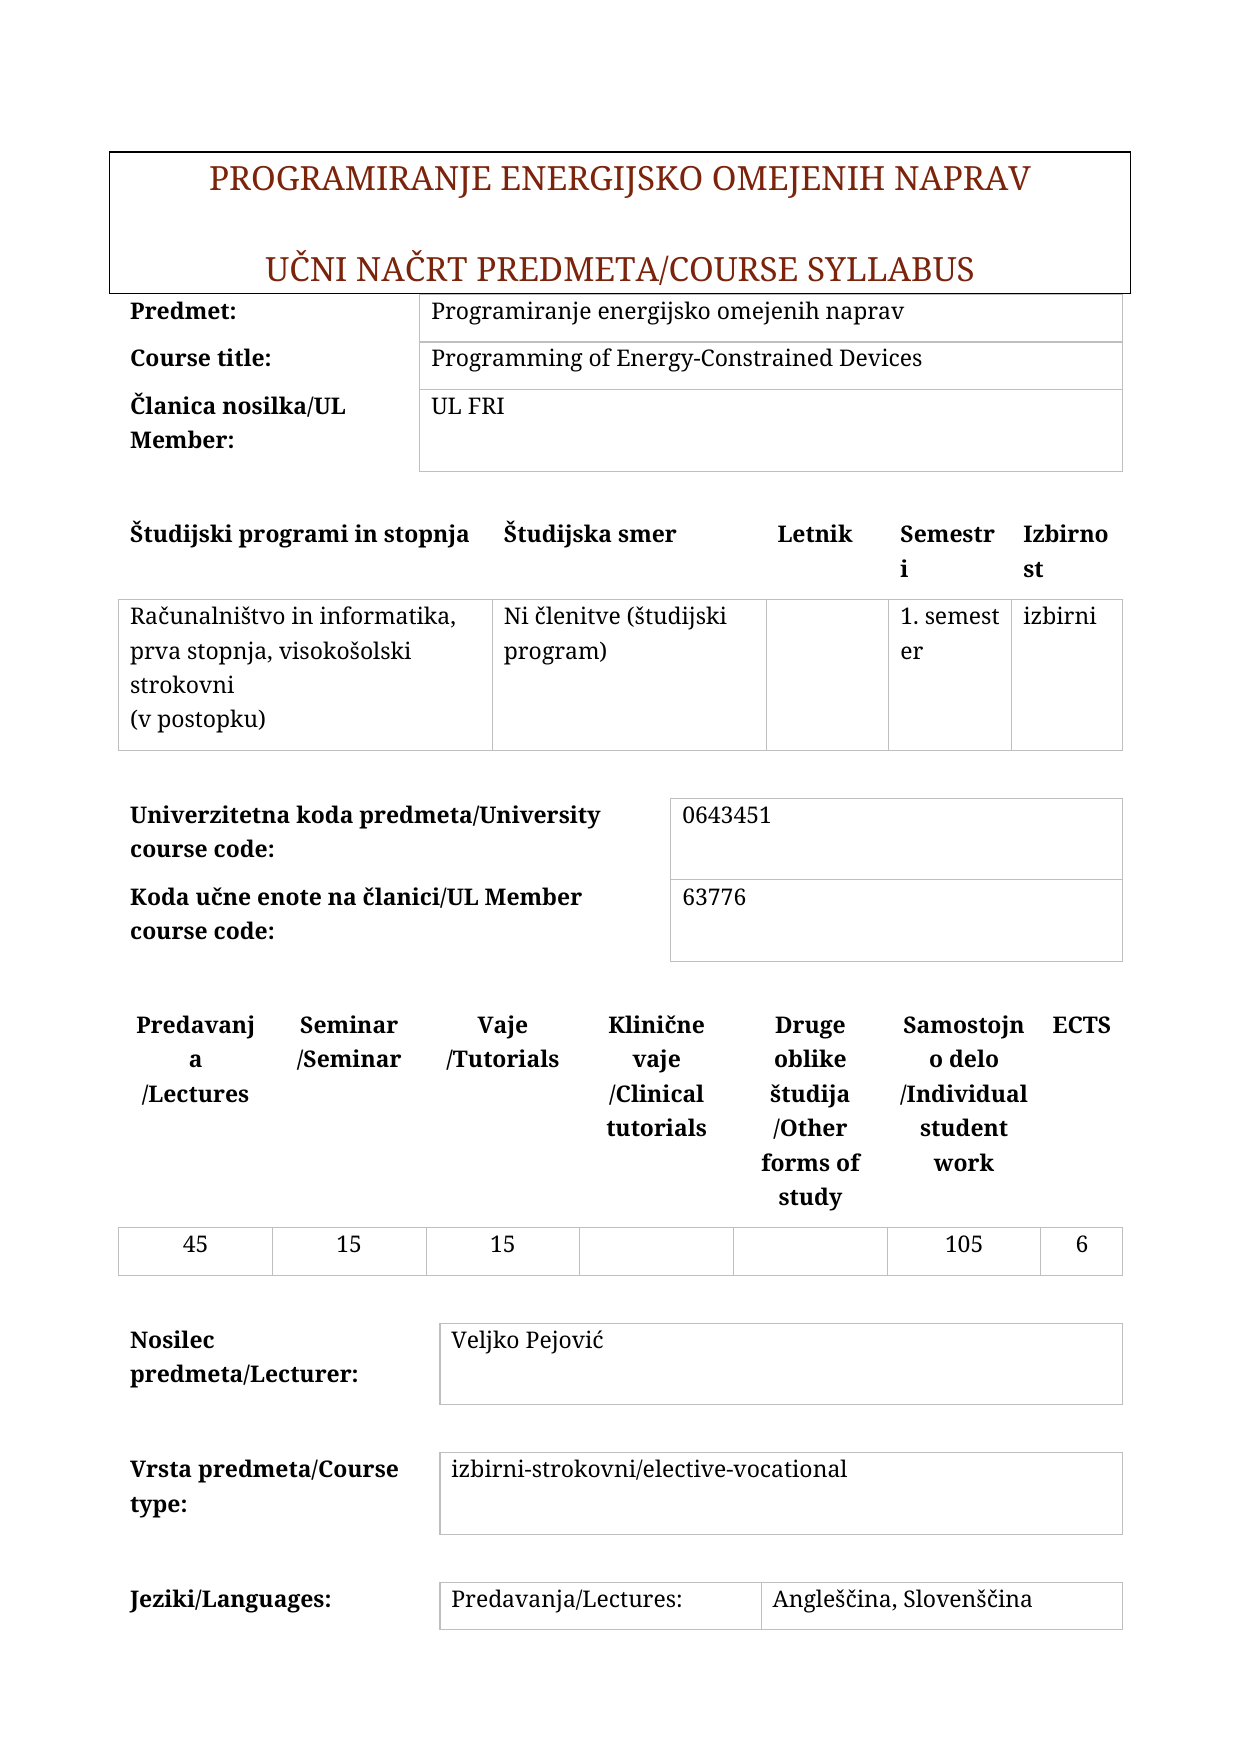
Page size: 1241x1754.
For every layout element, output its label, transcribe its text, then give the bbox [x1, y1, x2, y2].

table_cell [580, 1228, 733, 1275]
table_header Študijska smer [493, 519, 766, 599]
table_cell Računalništvo in informatika, prva stopnja, visokošolski strokovni (v postopku) [119, 600, 492, 750]
table_header Univerzitetna koda predmeta/University course code: [119, 798, 670, 879]
table_header Samostojno delo /Individual student work [887, 1009, 1041, 1227]
table_cell UL FRI [420, 390, 1122, 471]
table_cell 1. semester [889, 600, 1011, 750]
table_cell izbirni [1012, 600, 1122, 750]
table_header Angleščina, Slovenščina [762, 1583, 1122, 1629]
table_header Nosilec predmeta/Lecturer: [119, 1323, 439, 1404]
table_header ECTS [1041, 1009, 1123, 1227]
table_cell 6 [1041, 1228, 1122, 1275]
table_cell Članica nosilka/UL Member: [119, 389, 419, 471]
table_cell Programming of Energy-Constrained Devices [420, 343, 1122, 389]
table_header Študijski programi in stopnja [119, 519, 492, 599]
table_cell 45 [119, 1228, 272, 1275]
table_header Predmet: [119, 294, 419, 341]
table_header Letnik [766, 519, 889, 599]
table_header Vrsta predmeta/Course type: [119, 1452, 439, 1534]
table_header Jeziki/Languages: [119, 1582, 439, 1629]
table_header Seminar /Seminar [272, 1009, 426, 1227]
table_header 0643451 [671, 799, 1122, 879]
table_header Predavanja/Lectures: [441, 1583, 761, 1629]
table_cell 105 [888, 1228, 1040, 1275]
table_header Veljko Pejović [441, 1324, 1122, 1404]
table_cell Course title: [119, 341, 419, 389]
table_header Vaje /Tutorials [426, 1009, 579, 1227]
table_cell [734, 1228, 887, 1275]
table_header izbirni-strokovni/elective-vocational [441, 1453, 1122, 1534]
table_cell 15 [427, 1228, 579, 1275]
table_cell [767, 600, 888, 750]
subtitle Programiranje energijsko omejenih naprav Učni načrt predmeta/Course syllabus [110, 153, 1130, 293]
table_header Semestri [889, 519, 1012, 599]
table_cell Koda učne enote na članici/UL Member course code: [119, 879, 670, 961]
table_cell Ni členitve (študijski program) [493, 600, 766, 750]
table_header Klinične vaje /Clinical tutorials [580, 1009, 733, 1227]
table_cell 63776 [671, 880, 1122, 961]
table_header Izbirnost [1012, 519, 1123, 599]
table_header Druge oblike študija /Other forms of study [733, 1009, 887, 1227]
table_cell 15 [273, 1228, 426, 1275]
table_header Predavanja /Lectures [119, 1009, 272, 1227]
table_header Programiranje energijsko omejenih naprav [420, 295, 1122, 341]
